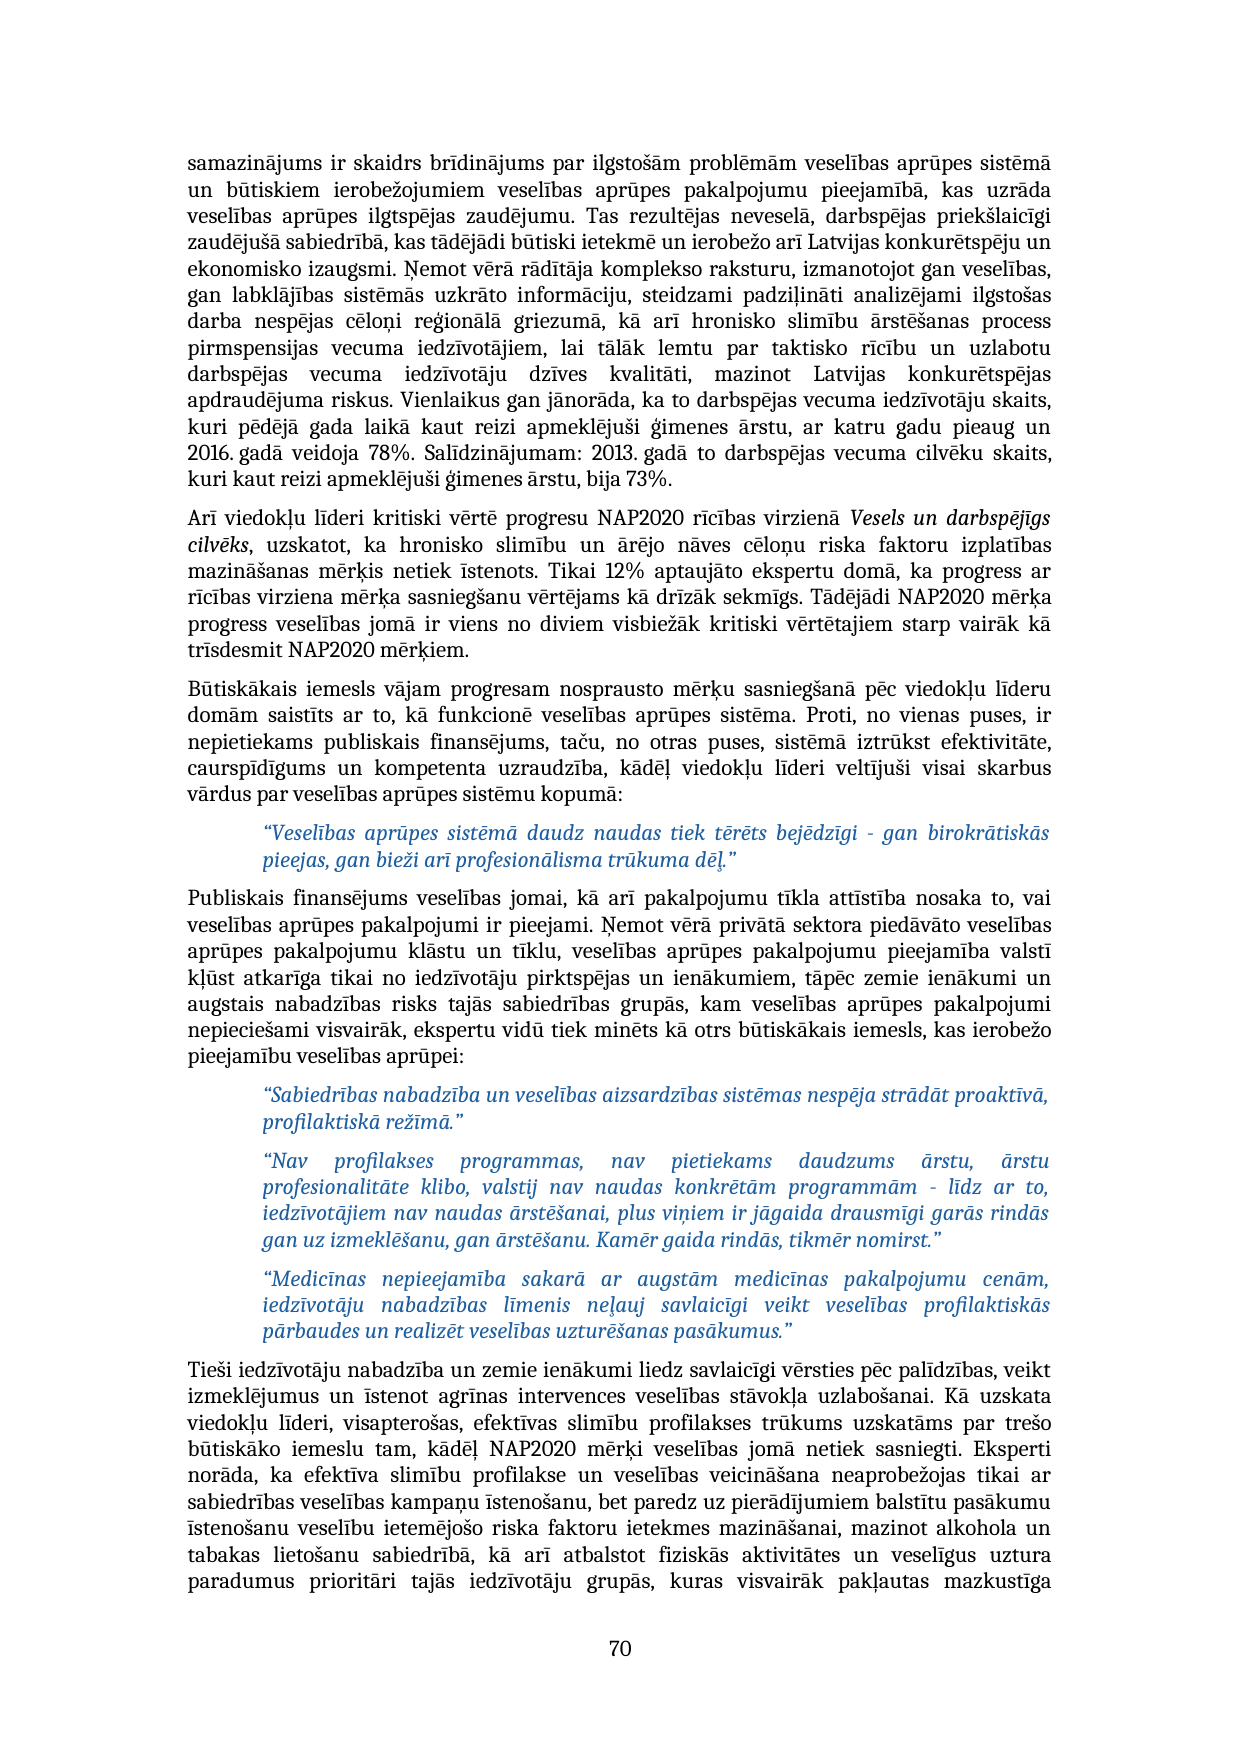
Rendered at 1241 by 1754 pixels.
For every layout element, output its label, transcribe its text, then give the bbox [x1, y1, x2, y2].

text “Veselības aprūpes sistēmā daudz naudas tiek tērēts bejēdzīgi - gan birokrātiskās pieejas, gan bieži arī profesionālisma trūkuma dēļ.” [262, 820, 1053, 873]
text Publiskais finansējums veselības jomai, kā arī pakalpojumu tīkla attīstība nosaka to, vai veselības aprūpes pakalpojumi ir pieejami. Ņemot vērā privātā sektora piedāvāto veselības aprūpes pakalpojumu klāstu un tīklu, veselības aprūpes pakalpojumu pieejamība valstī kļūst atkarīga tikai no iedzīvotāju pirktspējas un ienākumiem, tāpēc zemie ienākumi un augstais nabadzības risks tajās sabiedrības grupās, kam veselības aprūpes pakalpojumi nepieciešami visvairāk, ekspertu vidū tiek minēts kā otrs būtiskākais iemesls, kas ierobežo pieejamību veselības aprūpei: [187, 885, 1053, 1070]
text Būtiskākais iemesls vājam progresam nosprausto mērķu sasniegšanā pēc viedokļu līderu domām saistīts ar to, kā funkcionē veselības aprūpes sistēma. Proti, no vienas puses, ir nepietiekams publiskais finansējums, taču, no otras puses, sistēmā iztrūkst efektivitāte, caurspīdīgums un kompetenta uzraudzība, kādēļ viedokļu līderi veltījuši visai skarbus vārdus par veselības aprūpes sistēmu kopumā: [187, 676, 1053, 807]
text Arī viedokļu līderi kritiski vērtē progresu NAP2020 rīcības virzienā Vesels un darbspējīgs cilvēks, uzskatot, ka hronisko slimību un ārējo nāves cēloņu riska faktoru izplatības mazināšanas mērķis netiek īstenots. Tikai 12% aptaujāto ekspertu domā, ka progress ar rīcības virziena mērķa sasniegšanu vērtējams kā drīzāk sekmīgs. Tādējādi NAP2020 mērķa progress veselības jomā ir viens no diviem visbiežāk kritiski vērtētajiem starp vairāk kā trīsdesmit NAP2020 mērķiem. [187, 505, 1053, 663]
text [187, 1357, 1053, 1594]
text “Medicīnas nepieejamība sakarā ar augstām medicīnas pakalpojumu cenām, iedzīvotāju nabadzības līmenis neļauj savlaicīgi veikt veselības profilaktiskās pārbaudes un realizēt veselības uzturēšanas pasākumus.” [262, 1265, 1053, 1344]
text “Nav profilakses programmas, nav pietiekams daudzums ārstu, ārstu profesionalitāte klibo, valstij nav naudas konkrētām programmām - līdz ar to, iedzīvotājiem nav naudas ārstēšanai, plus viņiem ir jāgaida drausmīgi garās rindās gan uz izmeklēšanu, gan ārstēšanu. Kamēr gaida rindās, tikmēr nomirst.” [262, 1147, 1053, 1253]
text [187, 150, 1053, 493]
text “Sabiedrības nabadzība un veselības aizsardzības sistēmas nespēja strādāt proaktīvā, profilaktiskā režīmā.” [262, 1082, 1053, 1135]
